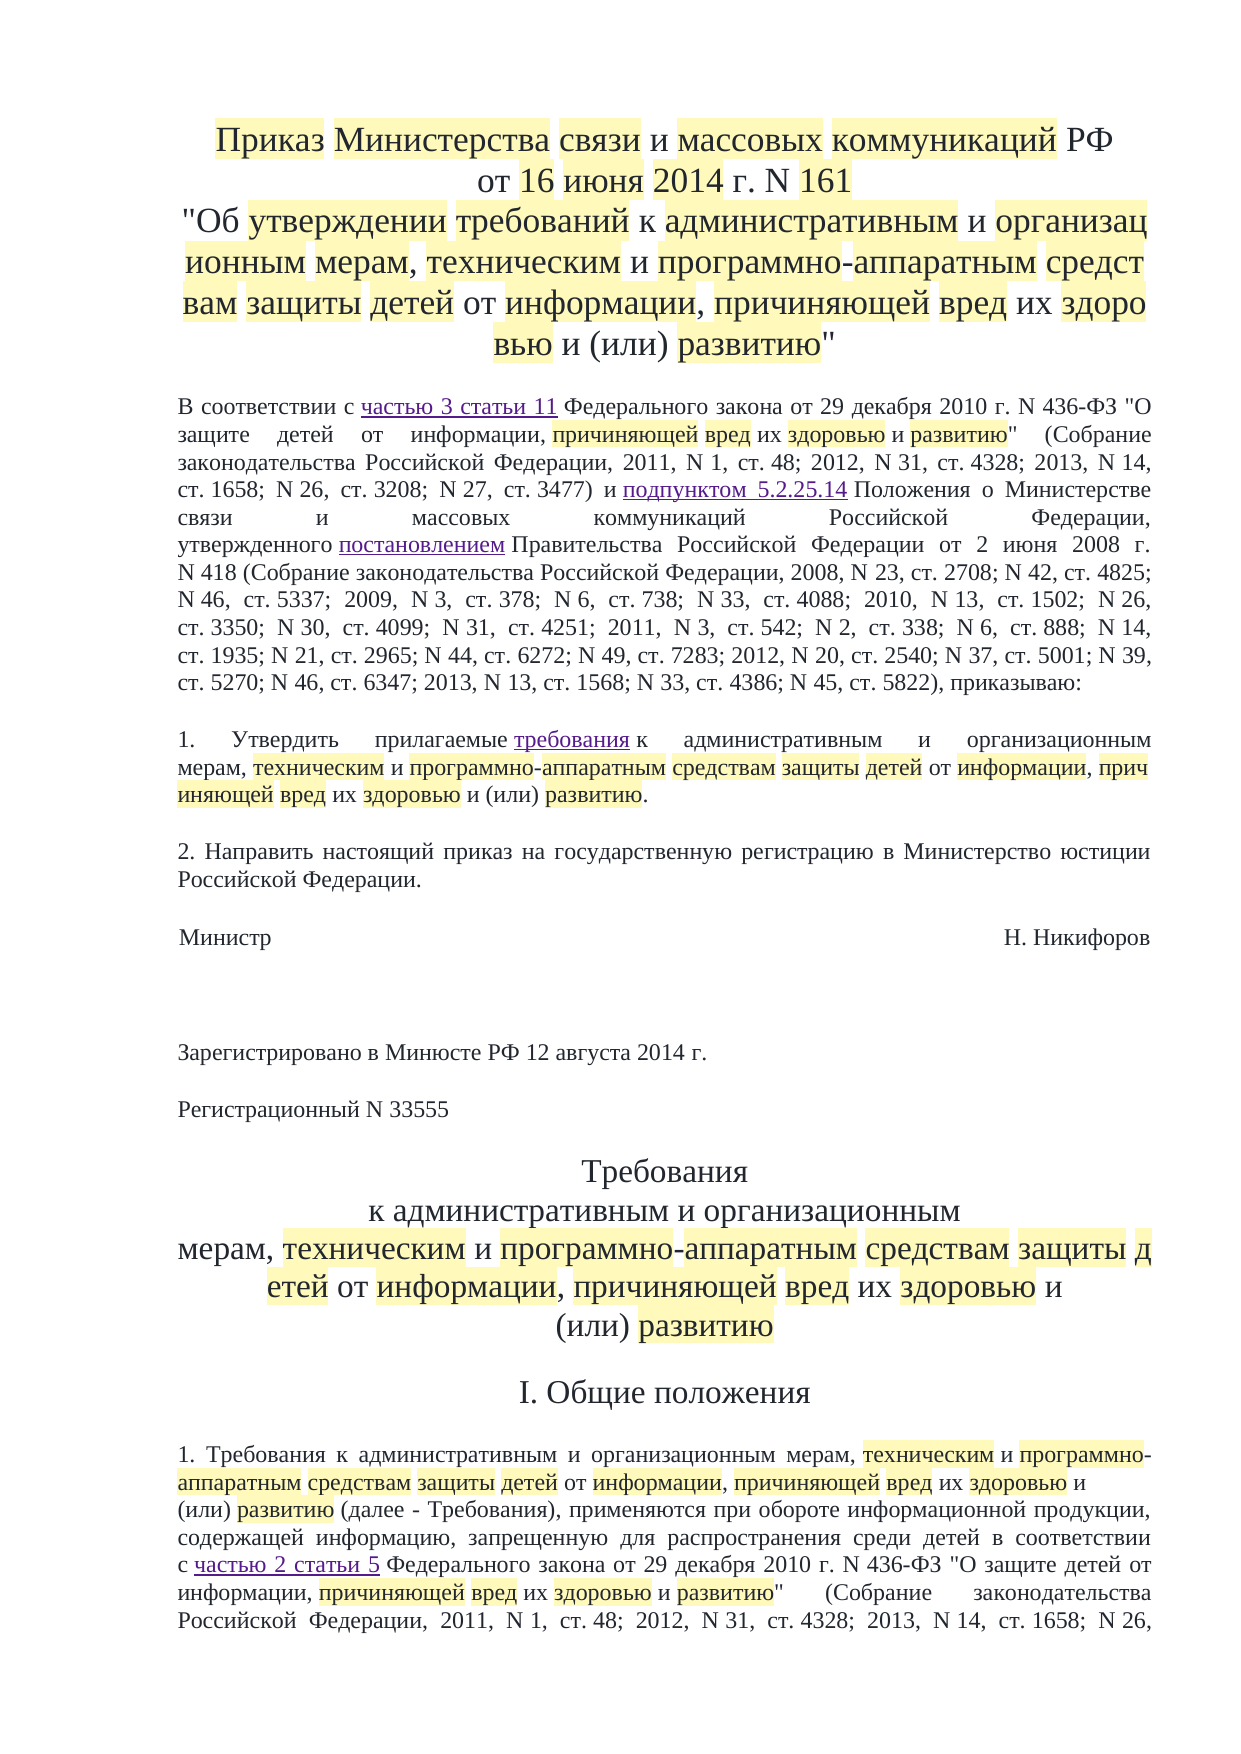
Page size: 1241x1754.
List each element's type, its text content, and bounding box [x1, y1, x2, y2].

text 1. Утвердить прилагаемые требования к административным и организационным мерам, техническим и программно-аппаратным средствам защиты детей от информации, причиняющей вред их здоровью и (или) развитию. [177, 725, 1152, 808]
text Приказ Министерства связи и массовых коммуникаций РФ от 16 июня 2014 г. N 161 "Об утверждении требований к административным и организационным мерам, техническим и программно-аппаратным средствам защиты детей от информации, причиняющей вред их здоровью и (или) развитию" [821, 118, 1152, 363]
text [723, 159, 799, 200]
text Регистрационный N 33555 [177, 1095, 1152, 1122]
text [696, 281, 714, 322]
text Приказ Министерства связи и массовых коммуникаций РФ от 16 июня 2014 г. N 161 "Об утверждении требований к административным и организационным мерам, техническим и программно-аппаратным средствам защиты детей от информации, причиняющей вред их здоровью и (или) развитию" [177, 118, 519, 363]
text 2. Направить настоящий приказ на государственную регистрацию в Министерство юстиции Российской Федерации. [177, 837, 1152, 892]
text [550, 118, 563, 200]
table_header Министр [177, 921, 827, 952]
text В соответствии с частью 3 статьи 11 Федерального закона от 29 декабря 2010 г. N 436-ФЗ "О защите детей от информации, причиняющей вред их здоровью и развитию" (Собрание законодательства Российской Федерации, 2011, N 1, ст. 48; 2012, N 31, ст. 4328; 2013, N 14, ст. 1658; N 26, ст. 3208; N 27, ст. 3477) и подпунктом 5.2.25.14 Положения о Министерстве связи и массовых коммуникаций Российской Федерации, утвержденного постановлением Правительства Российской Федерации от 2 июня 2008 г. N 418 (Собрание законодательства Российской Федерации, 2008, N 23, ст. 2708; N 42, ст. 4825; N 46, ст. 5337; 2009, N 3, ст. 378; N 6, ст. 738; N 33, ст. 4088; 2010, N 13, ст. 1502; N 26, ст. 3350; N 30, ст. 4099; N 31, ст. 4251; 2011, N 3, ст. 542; N 2, ст. 338; N 6, ст. 888; N 14, ст. 1935; N 21, ст. 2965; N 44, ст. 6272; N 49, ст. 7283; 2012, N 20, ст. 2540; N 37, ст. 5001; N 39, ст. 5270; N 46, ст. 6347; 2013, N 13, ст. 1568; N 33, ст. 4386; N 45, ст. 5822), приказываю: [177, 392, 1152, 696]
table_header Н. Никифоров [827, 921, 1152, 952]
text Зарегистрировано в Минюсте РФ 12 августа 2014 г. [177, 1038, 1152, 1066]
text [177, 1440, 1152, 1633]
text I. Общие положения [177, 1372, 1152, 1411]
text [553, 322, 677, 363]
text Требования к административным и организационным мерам, техническим и программно-аппаратным средствам защиты детей от информации, причиняющей вред их здоровью и (или) развитию [177, 1152, 1152, 1343]
